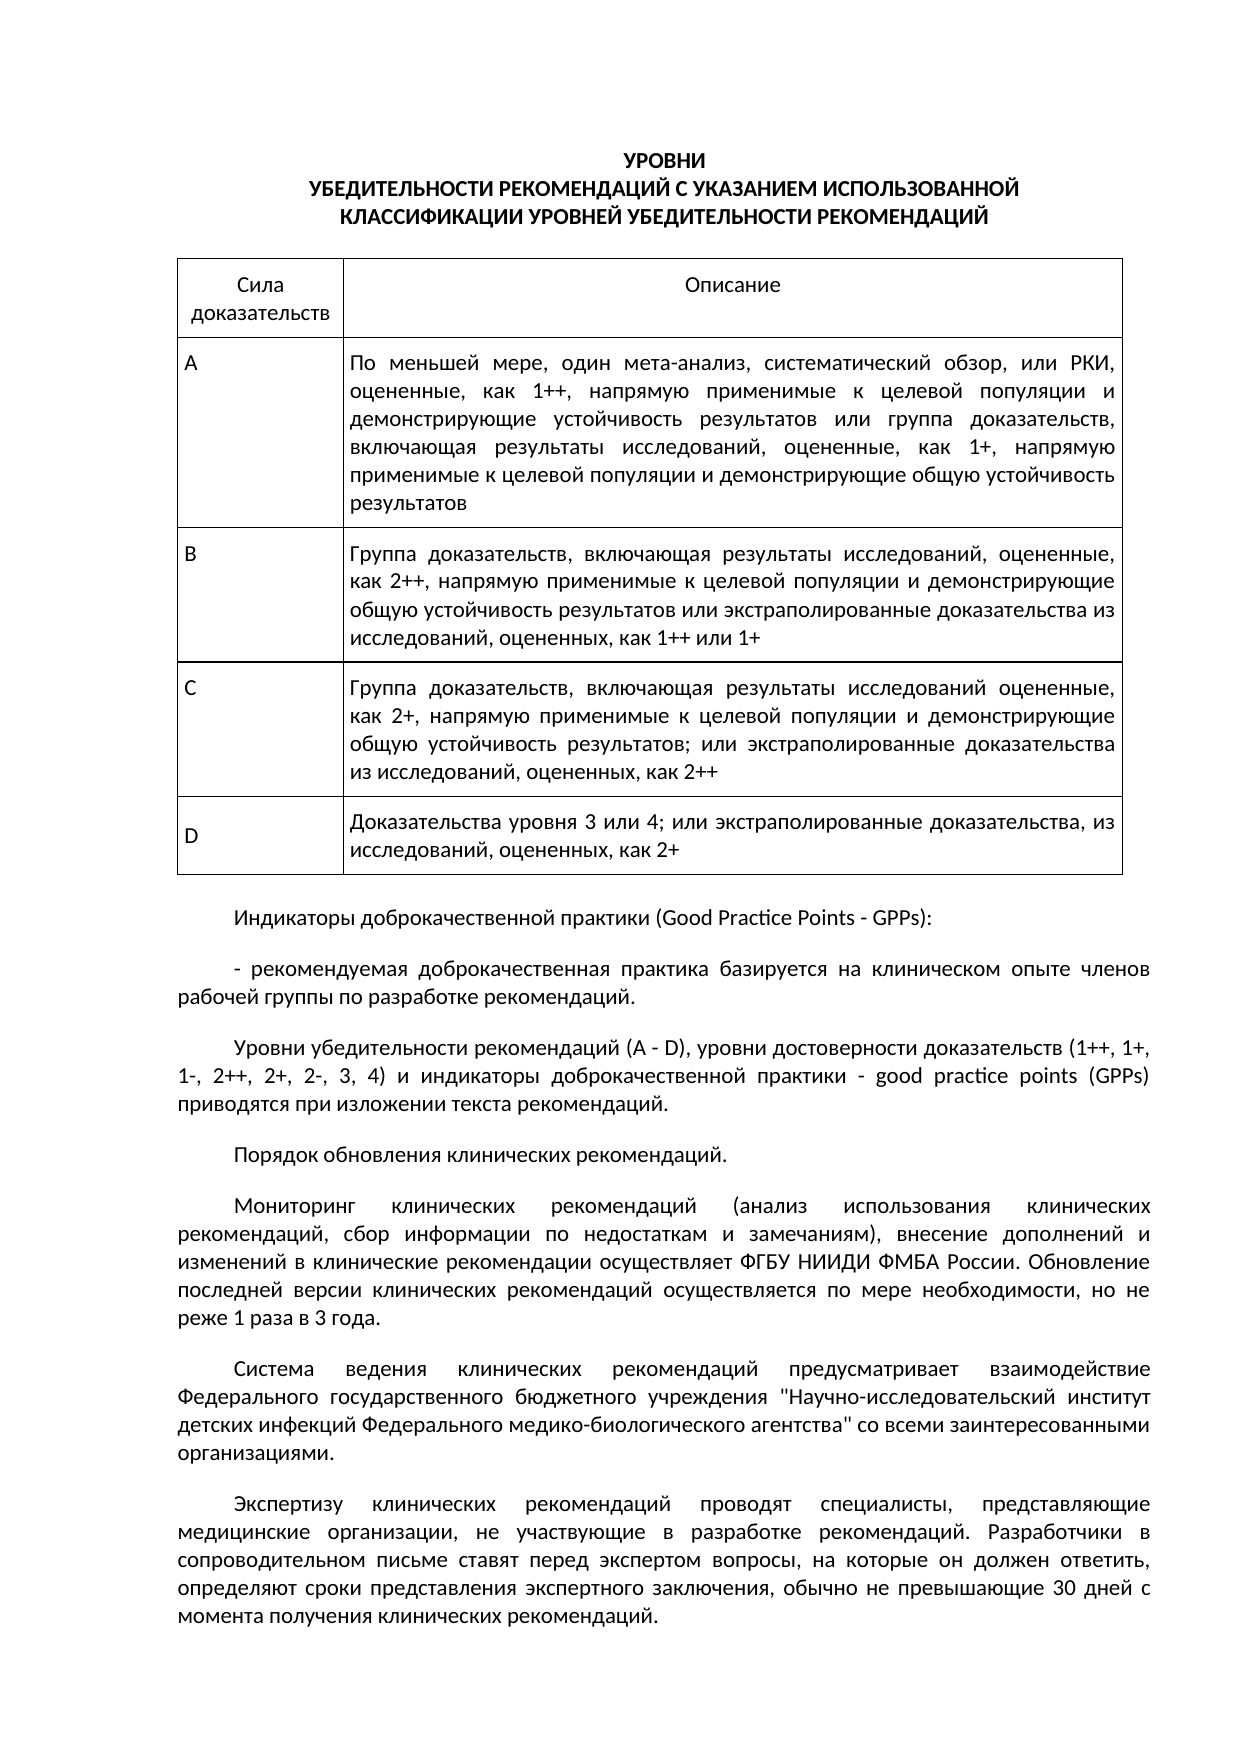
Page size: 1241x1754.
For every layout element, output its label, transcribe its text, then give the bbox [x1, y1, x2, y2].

text Порядок обновления клинических рекомендаций. [177, 1140, 1152, 1168]
table_header Описание [344, 259, 1122, 337]
text Индикаторы доброкачественной практики (Good Practice Points - GPPs): [177, 903, 1152, 931]
table_header Сила доказательств [178, 259, 343, 337]
table_cell По меньшей мере, один мета-анализ, систематический обзор, или РКИ, оцененные, как 1++, напрямую применимые к целевой популяции и демонстрирующие устойчивость результатов или группа доказательств, включающая результаты исследований, оцененные, как 1+, напрямую применимые к целевой популяции и демонстрирующие общую устойчивость результатов [344, 338, 1122, 527]
text Экспертизу клинических рекомендаций проводят специалисты, представляющие медицинские организации, не участвующие в разработке рекомендаций. Разработчики в сопроводительном письме ставят перед экспертом вопросы, на которые он должен ответить, определяют сроки представления экспертного заключения, обычно не превышающие 30 дней с момента получения клинических рекомендаций. [177, 1489, 1152, 1629]
table_cell Группа доказательств, включающая результаты исследований, оцененные, как 2++, напрямую применимые к целевой популяции и демонстрирующие общую устойчивость результатов или экстраполированные доказательства из исследований, оцененных, как 1++ или 1+ [344, 528, 1122, 661]
text Уровни убедительности рекомендаций (A - D), уровни достоверности доказательств (1++, 1+, 1-, 2++, 2+, 2-, 3, 4) и индикаторы доброкачественной практики - good practice points (GPPs) приводятся при изложении текста рекомендаций. [177, 1033, 1152, 1117]
table_cell D [178, 797, 343, 874]
table_cell Группа доказательств, включающая результаты исследований оцененные, как 2+, напрямую применимые к целевой популяции и демонстрирующие общую устойчивость результатов; или экстраполированные доказательства из исследований, оцененных, как 2++ [344, 663, 1122, 796]
title КЛАССИФИКАЦИИ УРОВНЕЙ УБЕДИТЕЛЬНОСТИ РЕКОМЕНДАЦИЙ [177, 202, 1152, 230]
text Мониторинг клинических рекомендаций (анализ использования клинических рекомендаций, сбор информации по недостаткам и замечаниям), внесение дополнений и изменений в клинические рекомендации осуществляет ФГБУ НИИДИ ФМБА России. Обновление последней версии клинических рекомендаций осуществляется по мере необходимости, но не реже 1 раза в 3 года. [177, 1191, 1152, 1331]
table_cell B [178, 528, 343, 661]
title УБЕДИТЕЛЬНОСТИ РЕКОМЕНДАЦИЙ С УКАЗАНИЕМ ИСПОЛЬЗОВАННОЙ [177, 174, 1152, 202]
text - рекомендуемая доброкачественная практика базируется на клиническом опыте членов рабочей группы по разработке рекомендаций. [177, 954, 1152, 1010]
text Система ведения клинических рекомендаций предусматривает взаимодействие Федерального государственного бюджетного учреждения "Научно-исследовательский институт детских инфекций Федерального медико-биологического агентства" со всеми заинтересованными организациями. [177, 1354, 1152, 1466]
table_cell C [178, 663, 343, 796]
table_cell Доказательства уровня 3 или 4; или экстраполированные доказательства, из исследований, оцененных, как 2+ [344, 797, 1122, 874]
title УРОВНИ [177, 146, 1152, 174]
table_cell A [178, 338, 343, 527]
